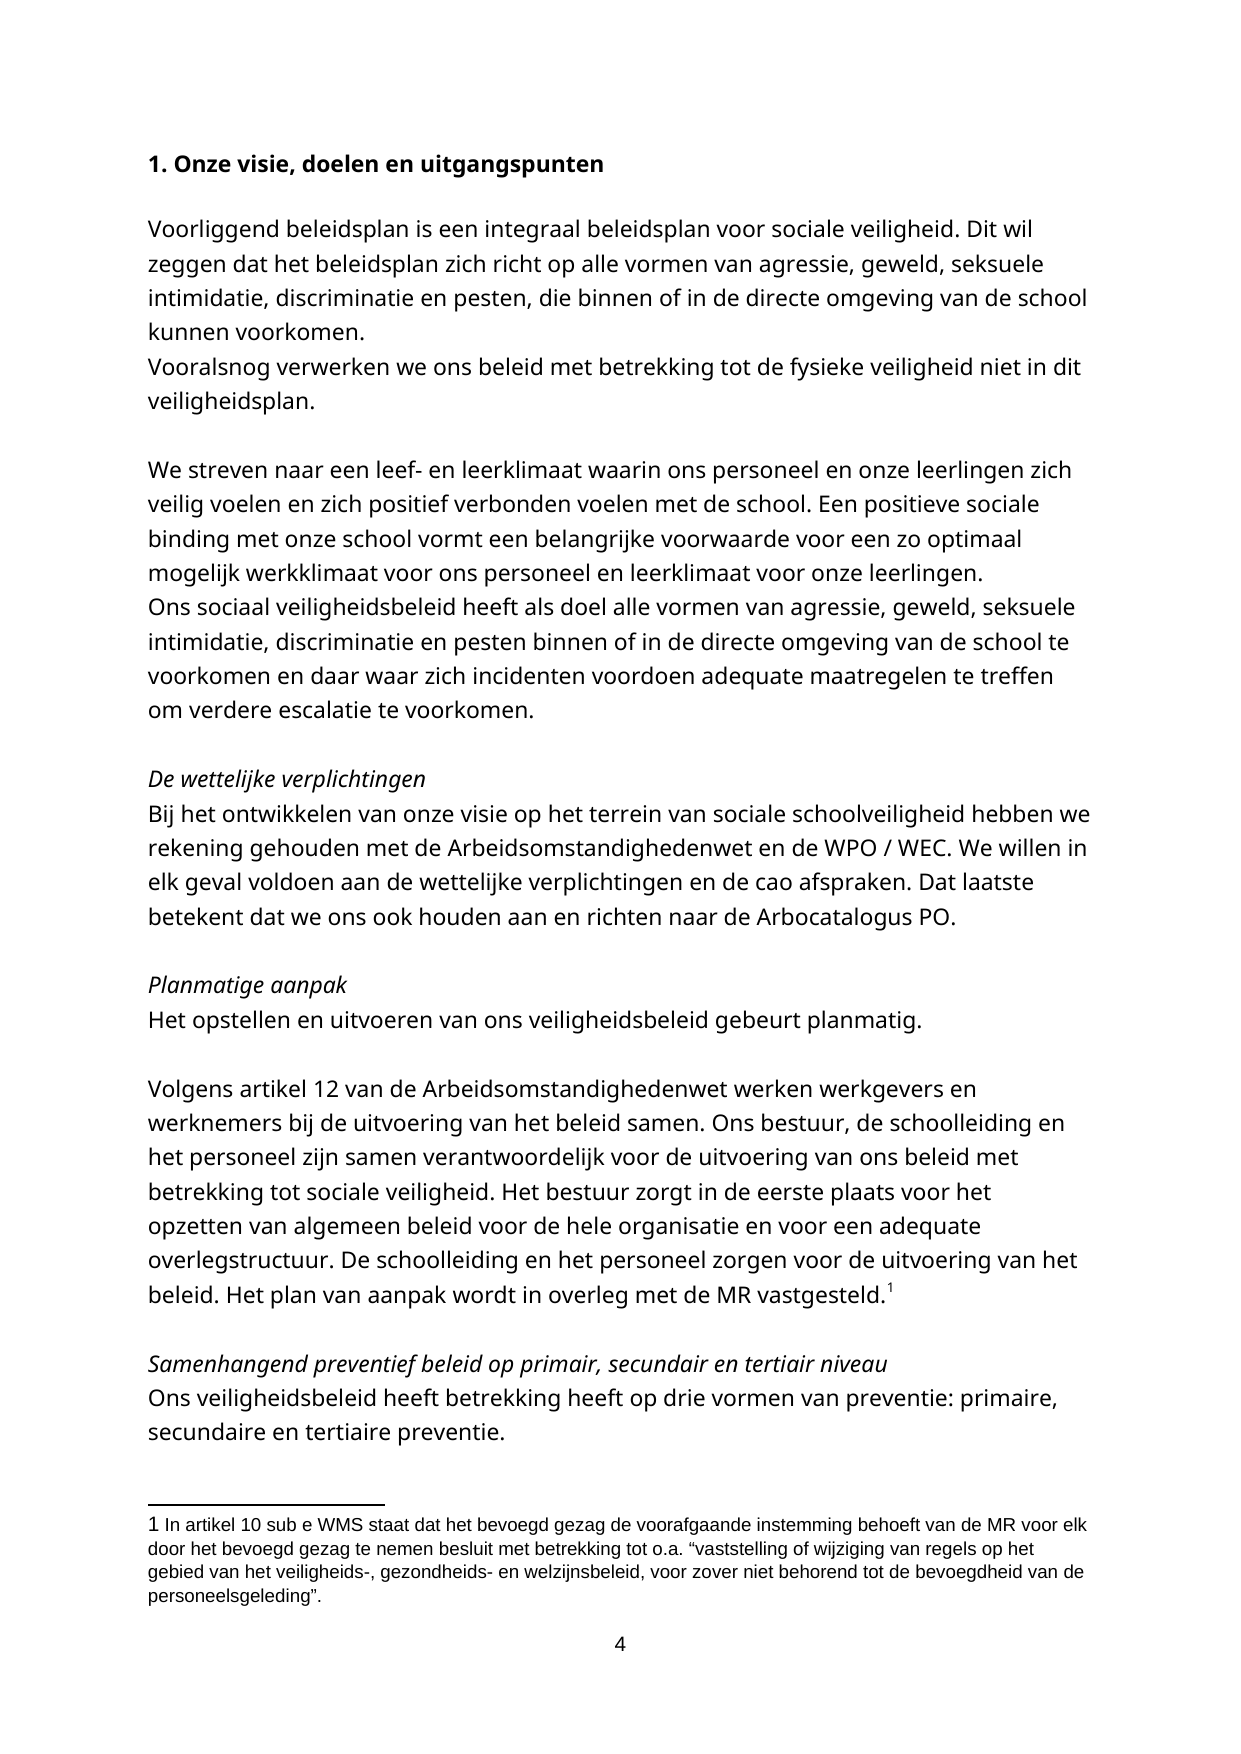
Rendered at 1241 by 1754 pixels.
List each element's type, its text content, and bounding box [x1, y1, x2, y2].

text Ons veiligheidsbeleid heeft betrekking heeft op drie vormen van preventie: primaire, secundaire en tertiaire preventie. [148, 1382, 1093, 1448]
text De wettelijke verplichtingen [148, 763, 1093, 794]
text Voorliggend beleidsplan is een integraal beleidsplan voor sociale veiligheid. Dit wil zeggen dat het beleidsplan zich richt op alle vormen van agressie, geweld, seksuele intimidatie, discriminatie en pesten, die binnen of in de directe omgeving van de school kunnen voorkomen. [148, 213, 1093, 348]
text Het opstellen en uitvoeren van ons veiligheidsbeleid gebeurt planmatig. [148, 1004, 1093, 1035]
text Ons sociaal veiligheidsbeleid heeft als doel alle vormen van agressie, geweld, seksuele intimidatie, discriminatie en pesten binnen of in de directe omgeving van de school te voorkomen en daar waar zich incidenten voordoen adequate maatregelen te treffen om verdere escalatie te voorkomen. [148, 591, 1093, 726]
text Samenhangend preventief beleid op primair, secundair en tertiair niveau [148, 1348, 1093, 1379]
text 1. Onze visie, doelen en uitgangspunten [148, 148, 1093, 179]
text Planmatige aanpak [148, 969, 1093, 1001]
text Vooralsnog verwerken we ons beleid met betrekking tot de fysieke veiligheid niet in dit veiligheidsplan. [148, 351, 1093, 416]
text Bij het ontwikkelen van onze visie op het terrein van sociale schoolveiligheid hebben we rekening gehouden met de Arbeidsomstandighedenwet en de WPO / WEC. We willen in elk geval voldoen aan de wettelijke verplichtingen en de cao afspraken. Dat laatste betekent dat we ons ook houden aan en richten naar de Arbocatalogus PO. [148, 798, 1093, 932]
text Volgens artikel 12 van de Arbeidsomstandighedenwet werken werkgevers en werknemers bij de uitvoering van het beleid samen. Ons bestuur, de schoolleiding en het personeel zijn samen verantwoordelijk voor de uitvoering van ons beleid met betrekking tot sociale veiligheid. Het bestuur zorgt in de eerste plaats voor het opzetten van algemeen beleid voor de hele organisatie en voor een adequate overlegstructuur. De schoolleiding en het personeel zorgen voor de uitvoering van het beleid. Het plan van aanpak wordt in overleg met de MR vastgesteld. [148, 1073, 1093, 1310]
text We streven naar een leef- en leerklimaat waarin ons personeel en onze leerlingen zich veilig voelen en zich positief verbonden voelen met de school. Een positieve sociale binding met onze school vormt een belangrijke voorwaarde voor een zo optimaal mogelijk werkklimaat voor ons personeel en leerklimaat voor onze leerlingen. [148, 454, 1093, 588]
